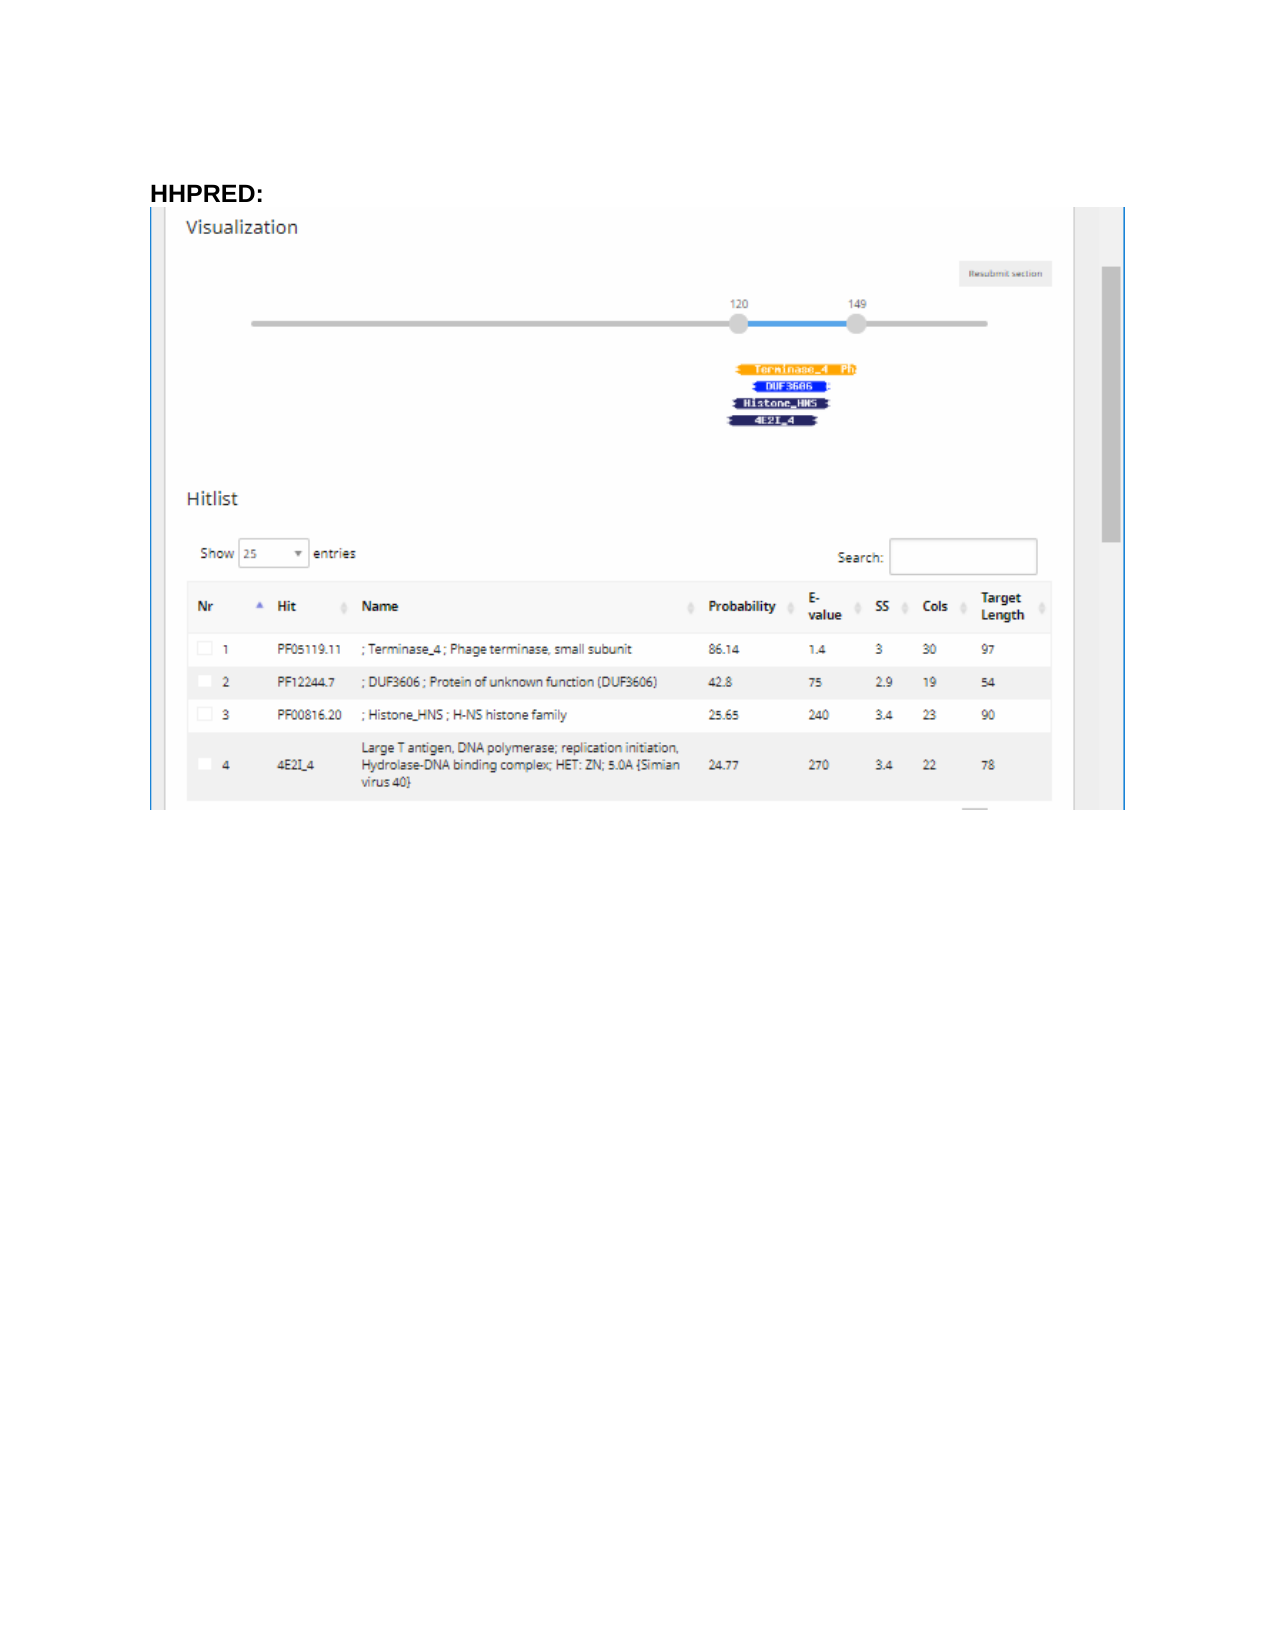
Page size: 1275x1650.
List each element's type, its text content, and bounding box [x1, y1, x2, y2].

picture [150, 207, 1125, 810]
text HHPRED: [150, 179, 1125, 207]
